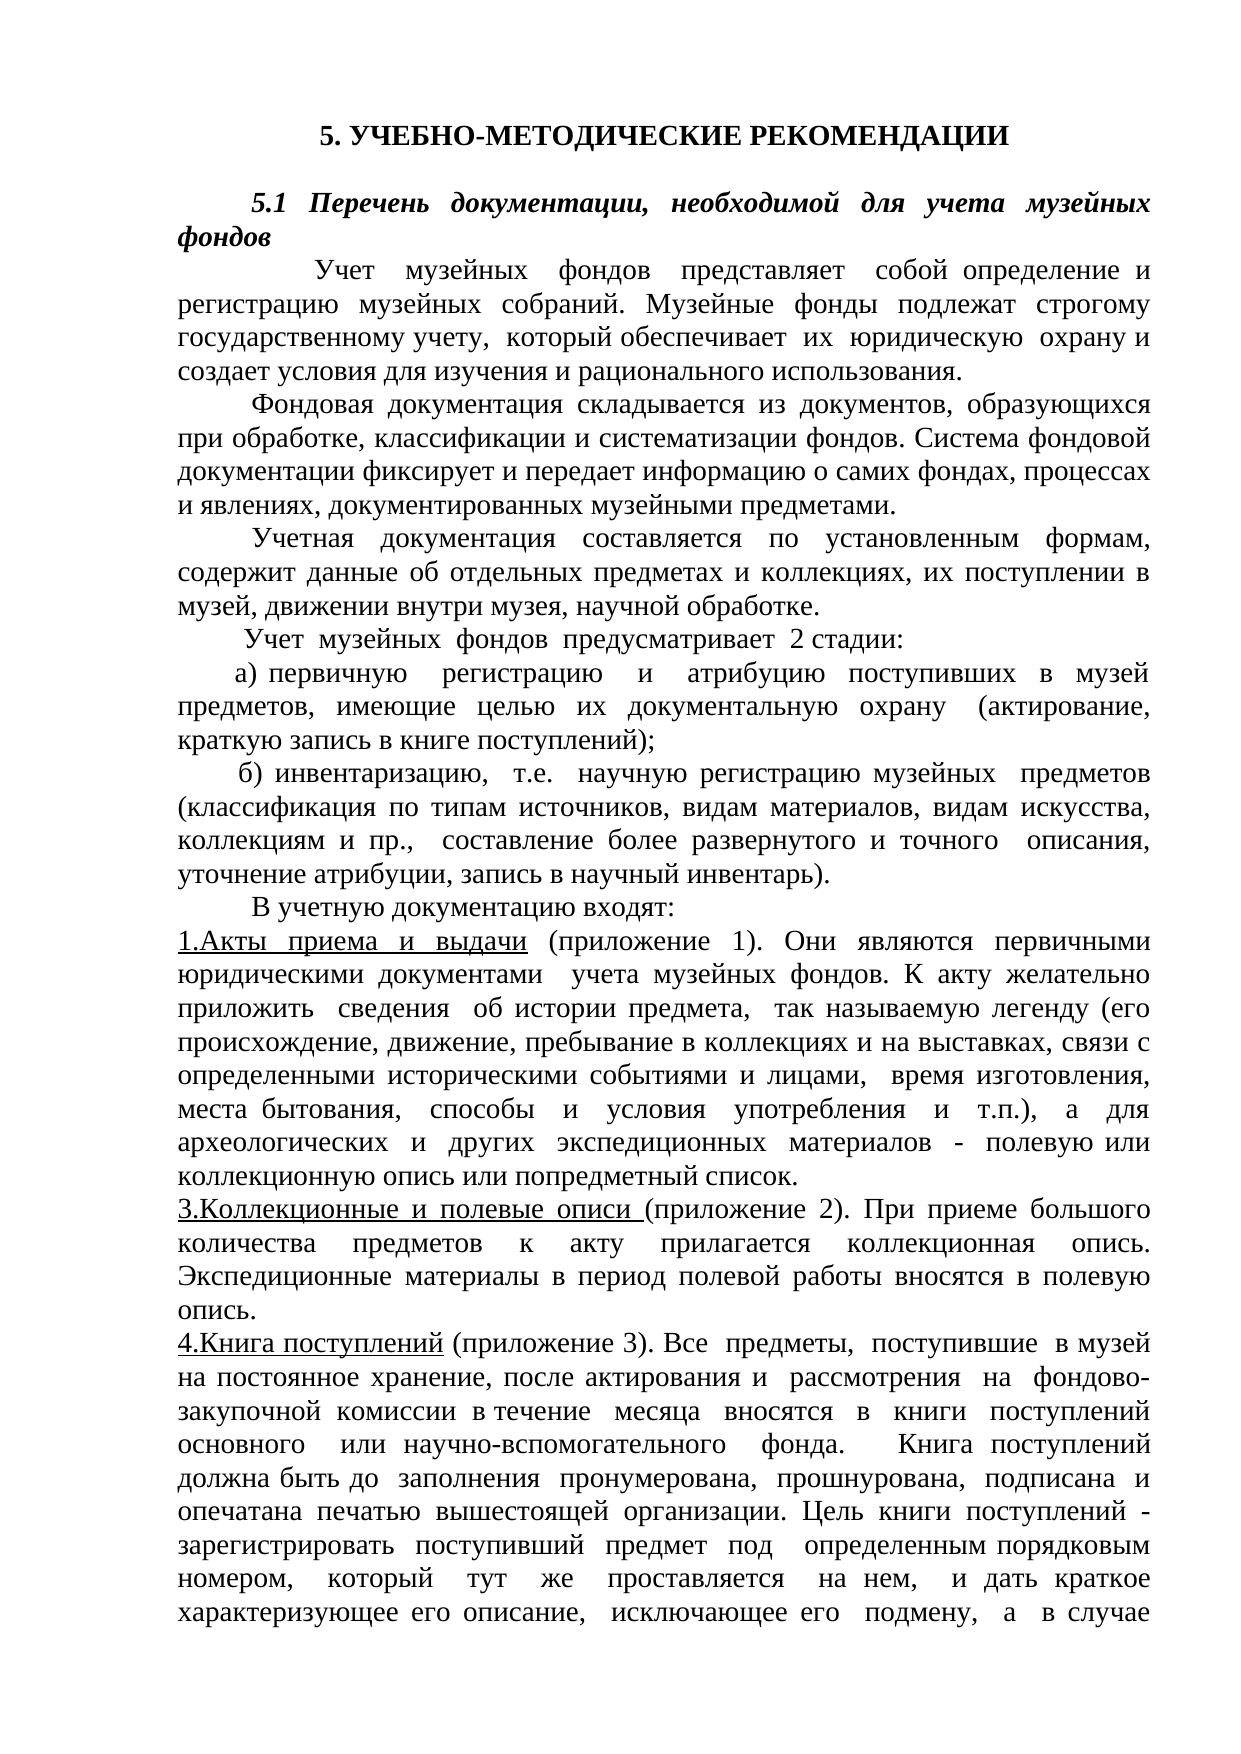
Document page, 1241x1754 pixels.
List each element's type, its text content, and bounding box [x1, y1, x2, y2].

text 3.Коллекционные и полевые описи (приложение 2). При приеме большого количества предметов к акту прилагается коллекционная опись. Экспедиционные материалы в период полевой работы вносятся в полевую опись. [177, 1191, 1152, 1326]
text 5.1 Перечень документации, необходимой для учета музейных фондов [177, 185, 1152, 252]
text Фондовая документация складывается из документов, образующихся при обработке, классификации и систематизации фондов. Система фондовой документации фиксирует и передает информацию о самих фондах, процессах и явлениях, документированных музейными предметами. [177, 386, 1152, 521]
text Учет музейных фондов предусматривает 2 стадии: [177, 621, 1152, 655]
text Учет музейных фондов представляет собой определение и регистрацию музейных собраний. Музейные фонды подлежат строгому государственному учету, который обеспечивает их юридическую охрану и создает условия для изучения и рационального использования. [177, 252, 1152, 386]
text В учетную документацию входят: [177, 889, 1152, 923]
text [177, 1326, 1152, 1627]
text Учетная документация составляется по установленным формам, содержит данные об отдельных предметах и коллекциях, их поступлении в музей, движении внутри музея, научной обработке. [177, 521, 1152, 621]
text 5. УЧЕБНО-МЕТОДИЧЕСКИЕ РЕКОМЕНДАЦИИ [177, 118, 1152, 152]
text а) первичную регистрацию и атрибуцию поступивших в музей предметов, имеющие целью их документальную охрану (актирование, краткую запись в книге поступлений); [177, 655, 1152, 755]
text 1.Акты приема и выдачи (приложение 1). Они являются первичными юридическими документами учета музейных фондов. К акту желательно приложить сведения об истории предмета, так называемую легенду (его происхождение, движение, пребывание в коллекциях и на выставках, связи с определенными историческими событиями и лицами, время изготовления, места бытования, способы и условия употребления и т.п.), а для археологических и других экспедиционных материалов - полевую или коллекционную опись или попредметный список. [177, 923, 1152, 1191]
text б) инвентаризацию, т.е. научную регистрацию музейных предметов (классификация по типам источников, видам материалов, видам искусства, коллекциям и пр., составление более развернутого и точного описания, уточнение атрибуции, запись в научный инвентарь). [177, 755, 1152, 889]
